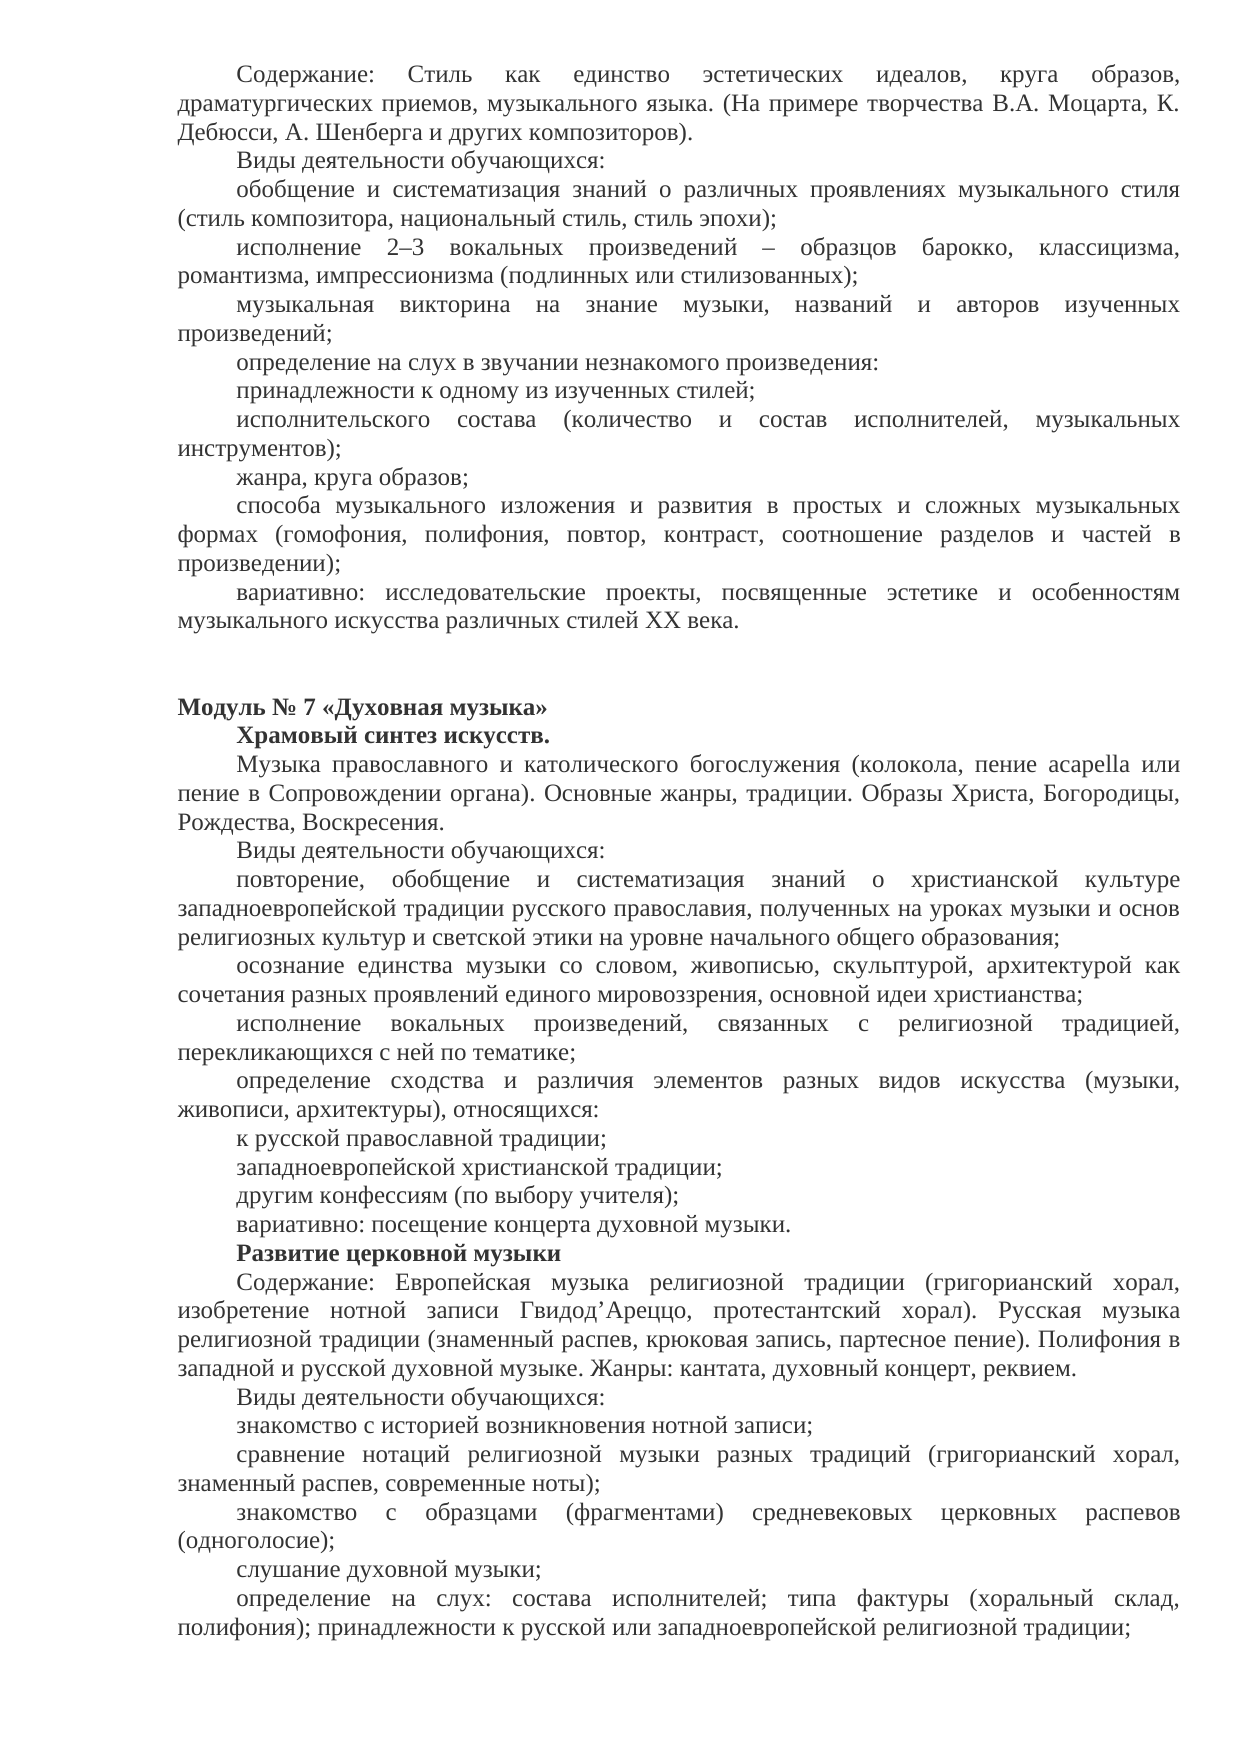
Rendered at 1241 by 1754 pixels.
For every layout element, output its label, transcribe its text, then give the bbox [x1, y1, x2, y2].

text обобщение и систематизация знаний о различных проявлениях музыкального стиля (стиль композитора, национальный стиль, стиль эпохи); [177, 174, 1181, 232]
text исполнение 2–3 вокальных произведений – образцов барокко, классицизма, романтизма, импрессионизма (подлинных или стилизованных); [177, 232, 1181, 289]
text Виды деятельности обучающихся: [177, 835, 1181, 864]
text определение на слух: состава исполнителей; типа фактуры (хоральный склад, полифония); принадлежности к русской или западноевропейской религиозной традиции; [177, 1583, 1181, 1640]
text Развитие церковной музыки [177, 1238, 1181, 1267]
text повторение, обобщение и систематизация знаний о христианской культуре западноевропейской традиции русского православия, полученных на уроках музыки и основ религиозных культур и светской этики на уровне начального общего образования; [177, 864, 1181, 950]
text Модуль № 7 «Духовная музыка» [177, 692, 1181, 720]
text музыкальная викторина на знание музыки, названий и авторов изученных произведений; [177, 289, 1181, 347]
text Виды деятельности обучающихся: [177, 1382, 1181, 1410]
text вариативно: исследовательские проекты, посвященные эстетике и особенностям музыкального искусства различных стилей XX века. [177, 577, 1181, 634]
text другим конфессиям (по выбору учителя); [177, 1180, 1181, 1209]
text осознание единства музыки со словом, живописью, скульптурой, архитектурой как сочетания разных проявлений единого мировоззрения, основной идеи христианства; [177, 950, 1181, 1008]
text исполнительского состава (количество и состав исполнителей, музыкальных инструментов); [177, 404, 1181, 462]
text определение на слух в звучании незнакомого произведения: [177, 347, 1181, 375]
text западноевропейской христианской традиции; [177, 1152, 1181, 1180]
text жанра, круга образов; [177, 462, 1181, 490]
text слушание духовной музыки; [177, 1554, 1181, 1583]
text Содержание: Стиль как единство эстетических идеалов, круга образов, драматургических приемов, музыкального языка. (На примере творчества В.А. Моцарта, К. Дебюсси, А. Шенберга и других композиторов). [177, 59, 1181, 145]
text определение сходства и различия элементов разных видов искусства (музыки, живописи, архитектуры), относящихся: [177, 1065, 1181, 1123]
text Музыка православного и католического богослужения (колокола, пение acapella или пение в Сопровождении органа). Основные жанры, традиции. Образы Христа, Богородицы, Рождества, Воскресения. [177, 749, 1181, 835]
text к русской православной традиции; [177, 1123, 1181, 1152]
text знакомство с историей возникновения нотной записи; [177, 1410, 1181, 1439]
text Храмовый синтез искусств. [177, 720, 1181, 749]
text Виды деятельности обучающихся: [177, 145, 1181, 174]
text способа музыкального изложения и развития в простых и сложных музыкальных формах (гомофония, полифония, повтор, контраст, соотношение разделов и частей в произведении); [177, 490, 1181, 577]
text вариативно: посещение концерта духовной музыки. [177, 1209, 1181, 1238]
text Содержание: Европейская музыка религиозной традиции (григорианский хорал, изобретение нотной записи Гвидод’Ареццо, протестантский хорал). Русская музыка религиозной традиции (знаменный распев, крюковая запись, партесное пение). Полифония в западной и русской духовной музыке. Жанры: кантата, духовный концерт, реквием. [177, 1267, 1181, 1382]
text сравнение нотаций религиозной музыки разных традиций (григорианский хорал, знаменный распев, современные ноты); [177, 1439, 1181, 1497]
text знакомство с образцами (фрагментами) средневековых церковных распевов (одноголосие); [177, 1497, 1181, 1554]
text принадлежности к одному из изученных стилей; [177, 375, 1181, 404]
text исполнение вокальных произведений, связанных с религиозной традицией, перекликающихся с ней по тематике; [177, 1008, 1181, 1065]
